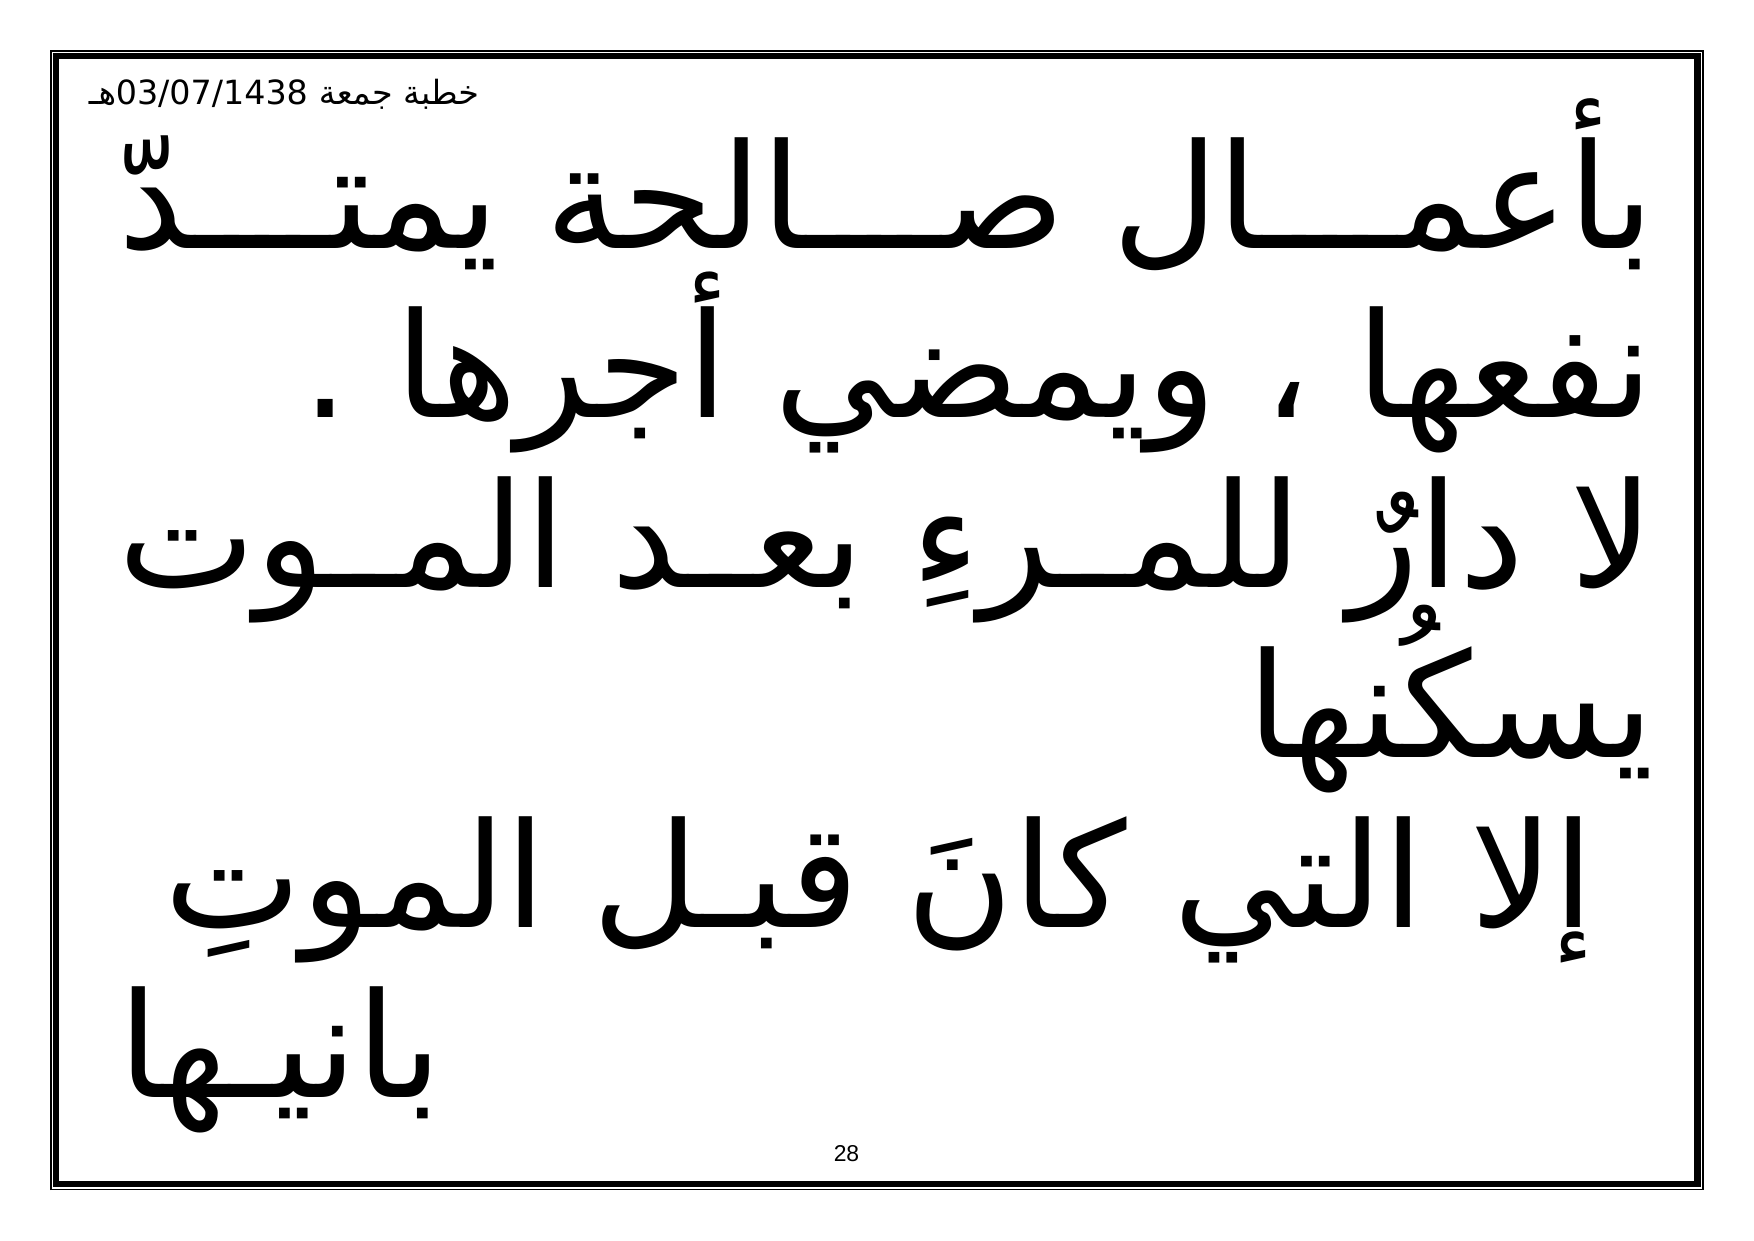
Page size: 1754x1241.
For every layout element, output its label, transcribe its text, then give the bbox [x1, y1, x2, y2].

text إلا التي كانَ قبـل الموتِ بانيـها [118, 792, 1654, 1131]
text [118, 113, 1654, 452]
text لا دارٌ للمرءِ بعد الموت يسكُنها [118, 452, 1654, 792]
